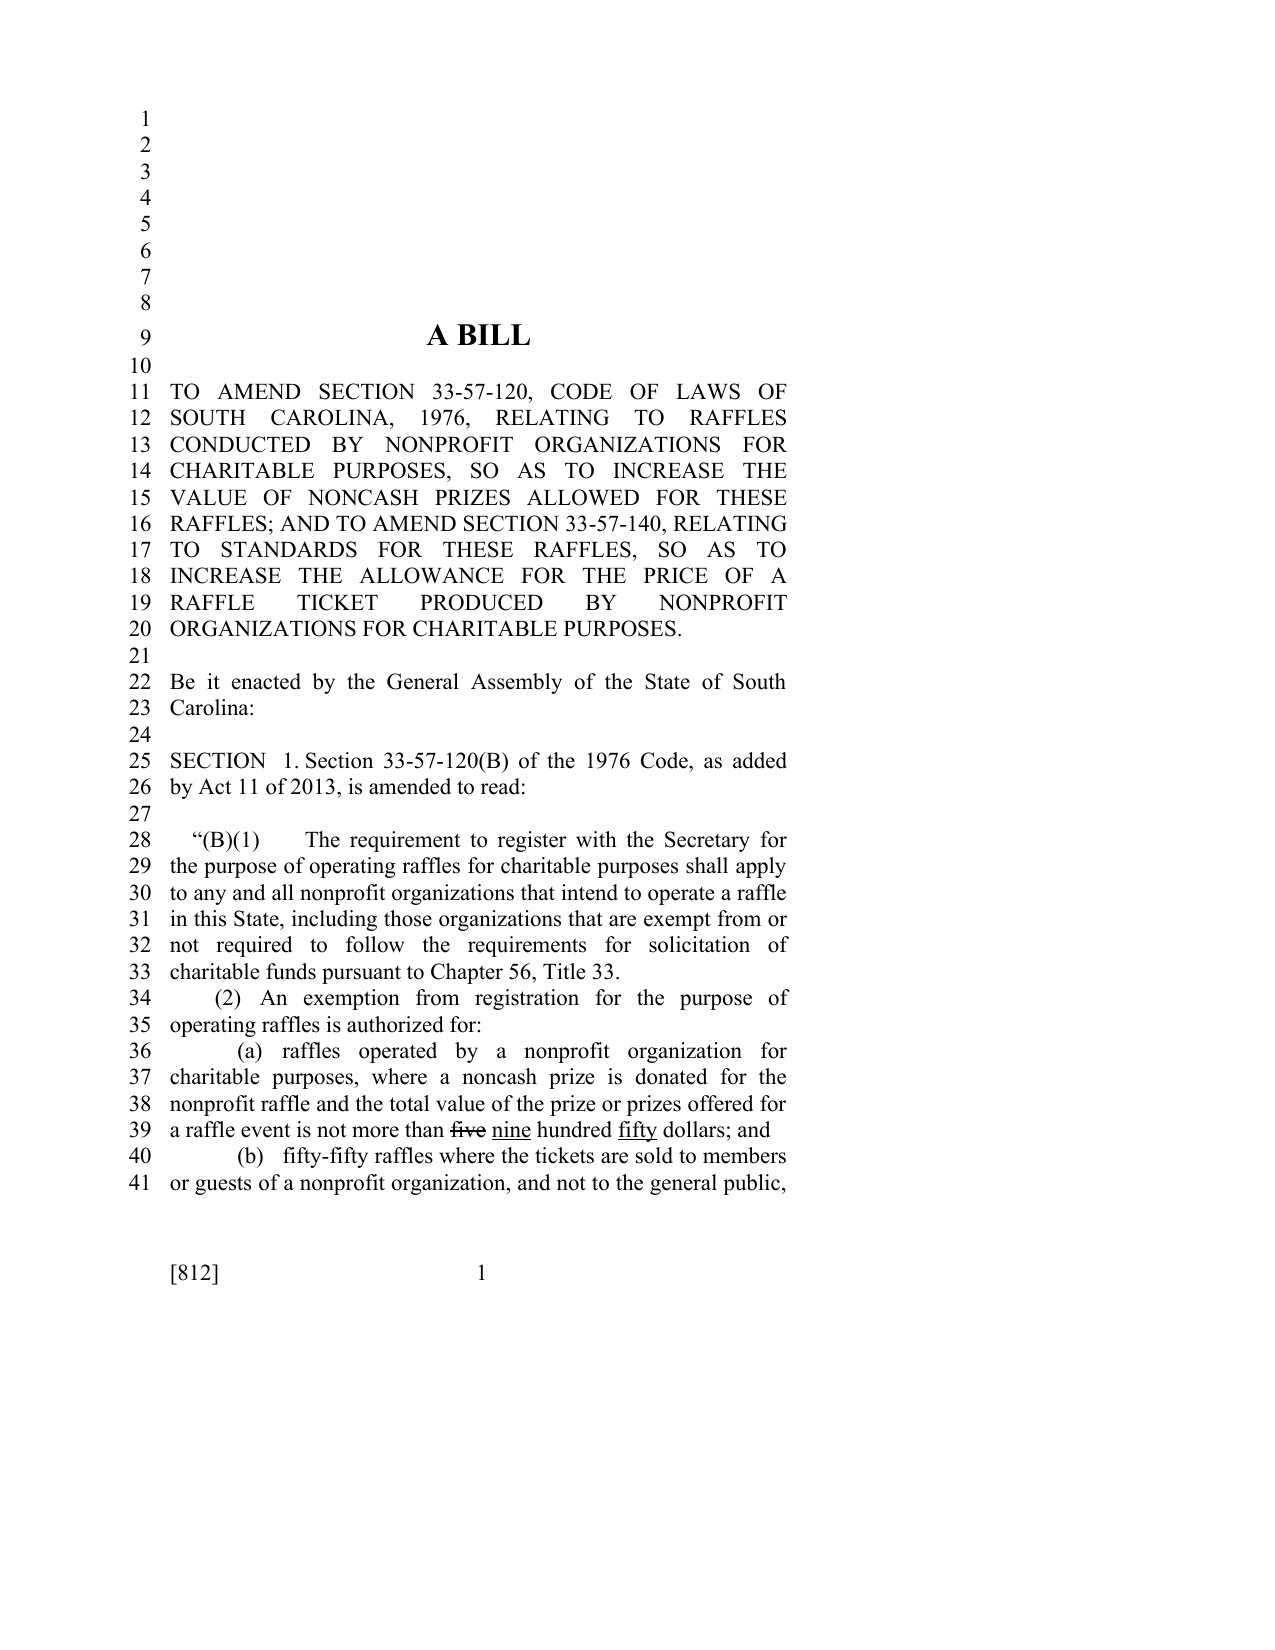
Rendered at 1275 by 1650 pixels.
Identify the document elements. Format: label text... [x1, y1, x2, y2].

text “(B)(1) The requirement to register with the Secretary for the purpose of operating raffles for charitable purposes shall apply to any and all nonprofit organizations that intend to operate a raffle in this State, including those organizations that are exempt from or not required to follow the requirements for solicitation of charitable funds pursuant to Chapter 56, Title 33. [169, 826, 787, 984]
text SECTION 1. Section 33-57-120(B) of the 1976 Code, as added by Act 11 of 2013, is amended to read: [169, 747, 787, 800]
text TO AMEND SECTION 33-57-120, CODE OF LAWS OF SOUTH CAROLINA, 1976, RELATING TO RAFFLES CONDUCTED BY NONPROFIT ORGANIZATIONS FOR CHARITABLE PURPOSES, SO AS TO INCREASE THE VALUE OF NONCASH PRIZES ALLOWED FOR THESE RAFFLES; AND TO AMEND SECTION 33-57-140, RELATING TO STANDARDS FOR THESE RAFFLES, SO AS TO INCREASE THE ALLOWANCE FOR THE PRICE OF A RAFFLE TICKET PRODUCED BY NONPROFIT ORGANIZATIONS FOR CHARITABLE PURPOSES. [169, 378, 787, 642]
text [169, 1142, 787, 1195]
text A BILL [169, 316, 787, 352]
text Be it enacted by the General Assembly of the State of South Carolina: [169, 668, 787, 721]
text (a) raffles operated by a nonprofit organization for charitable purposes, where a noncash prize is donated for the nonprofit raffle and the total value of the prize or prizes offered for a raffle event is not more than five nine hundred fifty dollars; and [169, 1037, 787, 1142]
text (2) An exemption from registration for the purpose of operating raffles is authorized for: [169, 984, 787, 1037]
